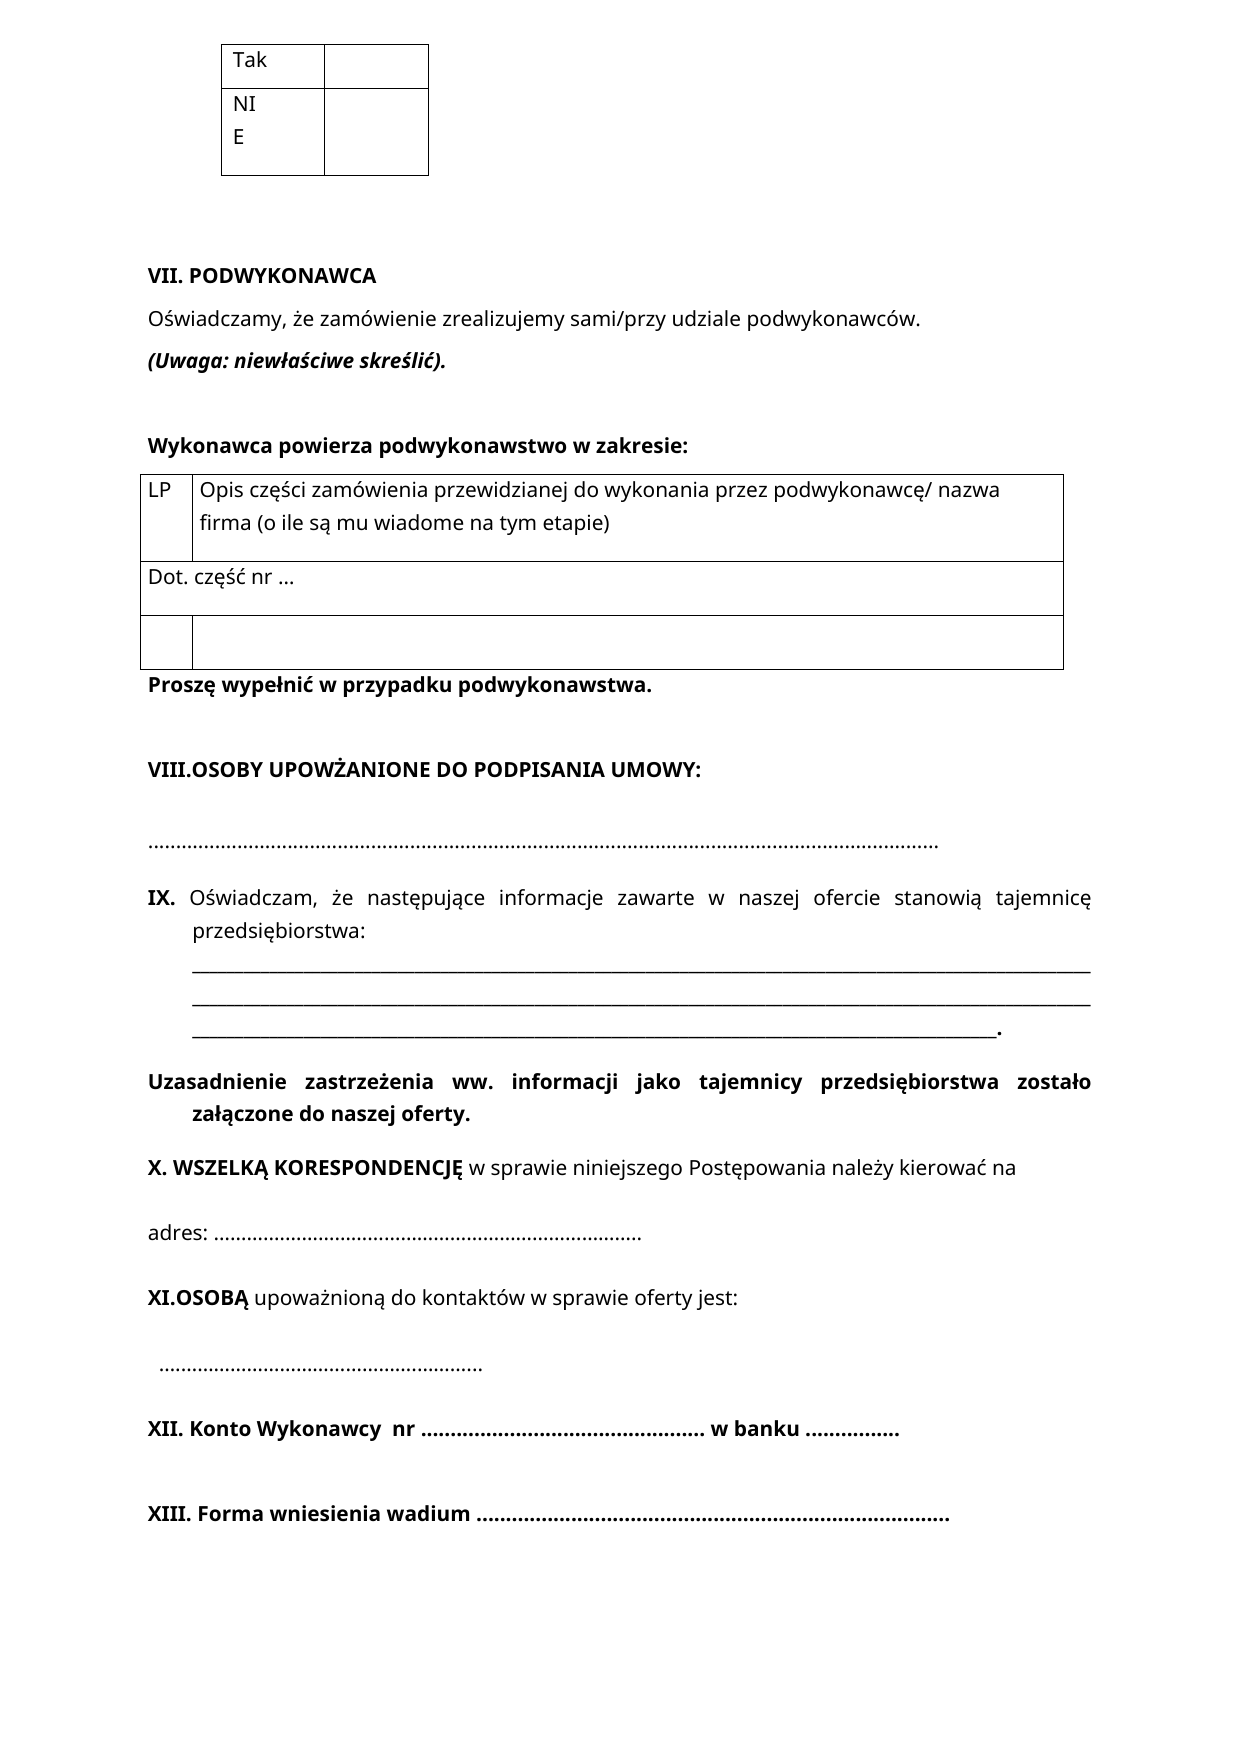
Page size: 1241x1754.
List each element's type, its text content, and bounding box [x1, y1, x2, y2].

text XIII. Forma wniesienia wadium ................................................................................ [148, 1499, 1093, 1528]
text XI.OSOBĄ upoważnioną do kontaktów w sprawie oferty jest: [148, 1283, 1093, 1312]
text VII. PODWYKONAWCA [148, 261, 1093, 289]
table_cell [325, 89, 428, 175]
text .............................................................................................................................................. [148, 826, 1093, 855]
text IX. Oświadczam, że następujące informacje zawarte w naszej ofercie stanowią tajemnicę przedsiębiorstwa: ________________________________________________________________________________________________________________________________________________________________________________________________________________________________________________________________________________________________________________. [148, 883, 1093, 1042]
text adres: ……….………………………………………………………….. [148, 1218, 1093, 1247]
text XII. Konto Wykonawcy nr ................................................ w banku ................ [148, 1414, 1093, 1442]
table_cell [141, 616, 192, 669]
text VIII.OSOBY UPOWŻANIONE DO PODPISANIA UMOWY: [148, 755, 1093, 784]
text Wykonawca powierza podwykonawstwo w zakresie: [148, 432, 1093, 460]
table_cell Dot. część nr … [141, 562, 1063, 615]
table_header LP [141, 475, 192, 561]
table_header Opis części zamówienia przewidzianej do wykonania przez podwykonawcę/ nazwa firma (o ile są mu wiadome na tym etapie) [193, 475, 1063, 561]
text Oświadczamy, że zamówienie zrealizujemy sami/przy udziale podwykonawców. [148, 304, 1093, 332]
text Uzasadnienie zastrzeżenia ww. informacji jako tajemnicy przedsiębiorstwa zostało załączone do naszej oferty. [148, 1067, 1093, 1128]
table_cell [193, 616, 1063, 669]
text Proszę wypełnić w przypadku podwykonawstwa. [148, 670, 1093, 698]
table_header Tak [222, 45, 324, 88]
table_cell NIE [222, 89, 324, 175]
text (Uwaga: niewłaściwe skreślić). [148, 346, 1093, 375]
text ….…………………………………….………... [148, 1349, 1093, 1377]
table_header [325, 45, 428, 88]
text X. WSZELKĄ KORESPONDENCJĘ w sprawie niniejszego Postępowania należy kierować na [148, 1153, 1093, 1181]
